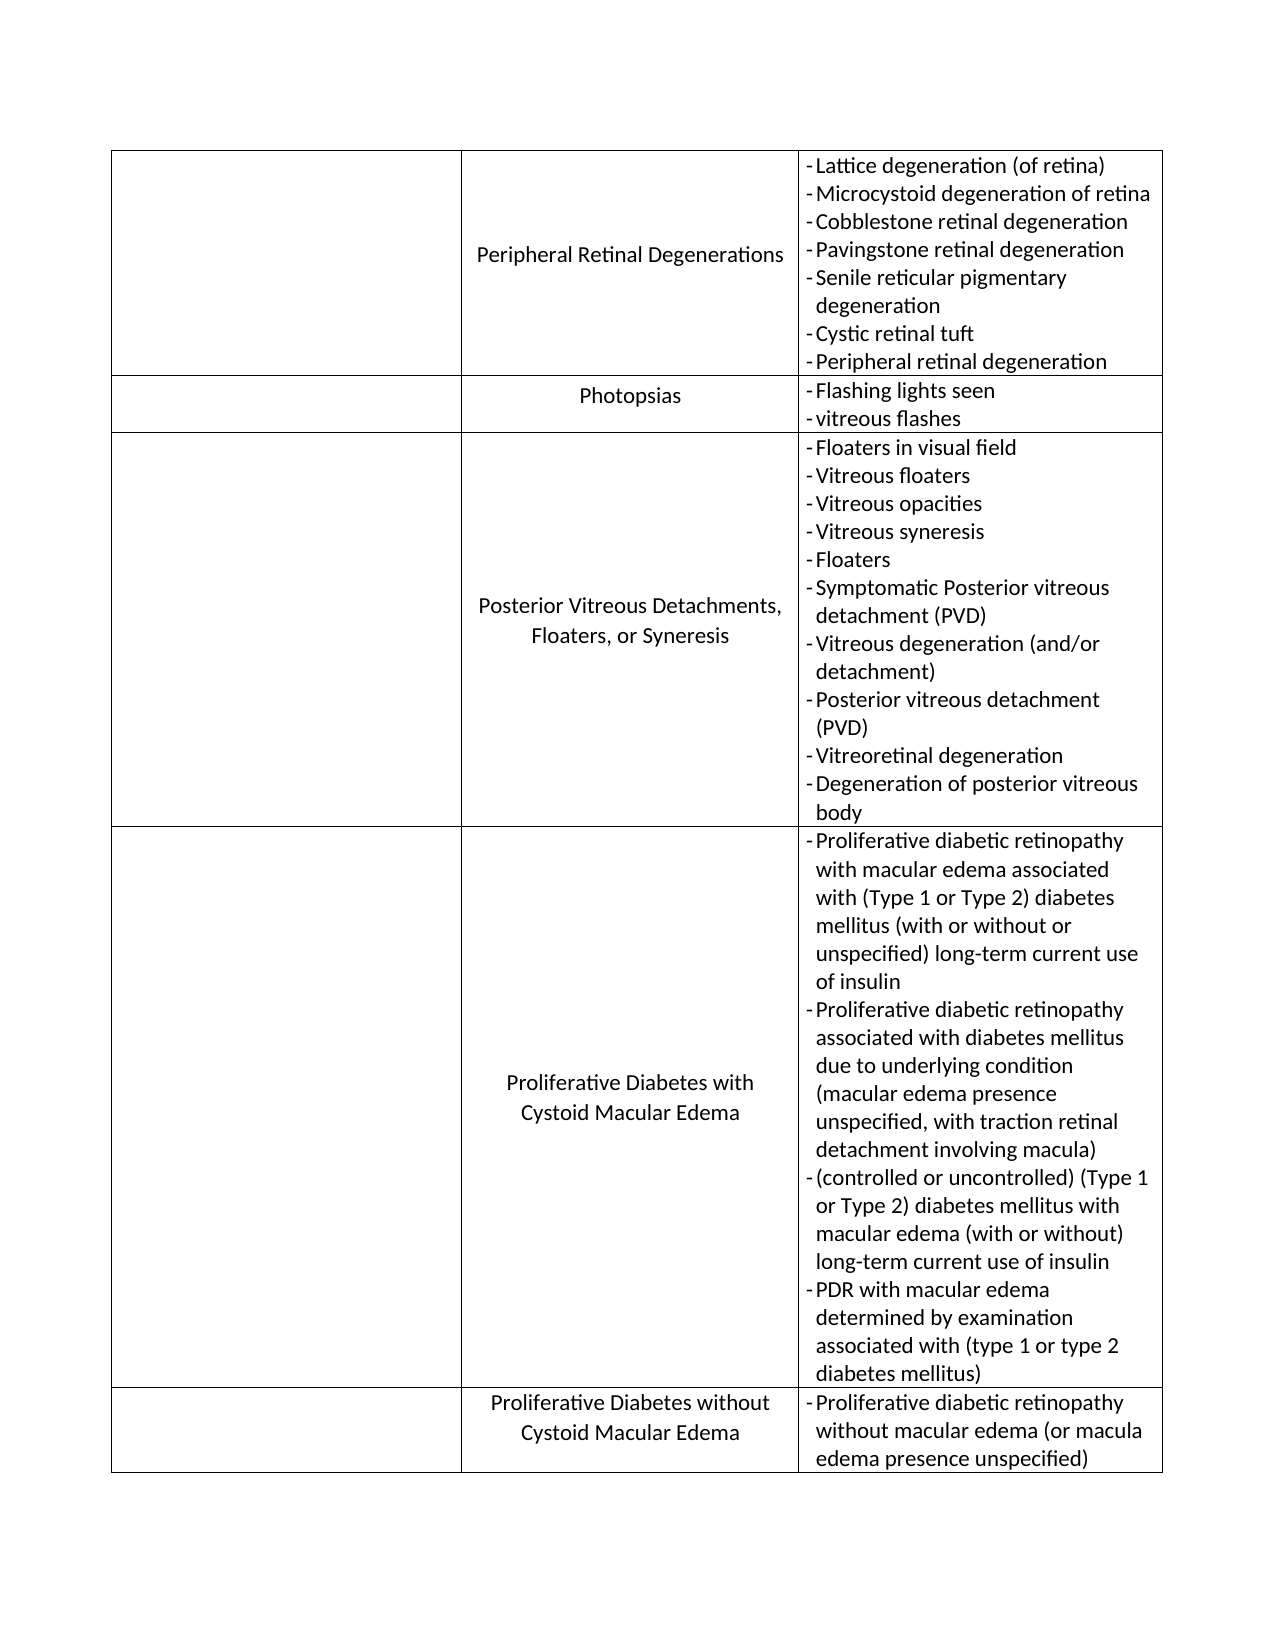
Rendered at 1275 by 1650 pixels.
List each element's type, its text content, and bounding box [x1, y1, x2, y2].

table_cell Proliferative Diabetes with Cystoid Macular Edema [462, 827, 798, 1387]
table_cell Photopsias [462, 376, 798, 432]
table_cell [799, 1388, 1162, 1472]
table_cell [112, 1388, 461, 1472]
table_cell Lattice degeneration (of retina) Microcystoid degeneration of retina Cobblestone retinal degeneration Pavingstone retinal degeneration Senile reticular pigmentary degeneration Cystic retinal tuft Peripheral retinal degeneration [799, 151, 1162, 375]
table_cell [112, 433, 461, 826]
table_cell [112, 151, 461, 375]
table_cell Posterior Vitreous Detachments, Floaters, or Syneresis [462, 433, 798, 826]
table_cell Floaters in visual field Vitreous floaters Vitreous opacities Vitreous syneresis Floaters Symptomatic Posterior vitreous detachment (PVD) Vitreous degeneration (and/or detachment) Posterior vitreous detachment (PVD) Vitreoretinal degeneration Degeneration of posterior vitreous body [799, 433, 1162, 826]
table_cell Flashing lights seen vitreous flashes [799, 376, 1162, 432]
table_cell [462, 1388, 798, 1472]
table_cell [112, 376, 461, 432]
table_cell Peripheral Retinal Degenerations [462, 151, 798, 375]
table_cell Proliferative diabetic retinopathy with macular edema associated with (Type 1 or Type 2) diabetes mellitus (with or without or unspecified) long-term current use of insulin Proliferative diabetic retinopathy associated with diabetes mellitus due to underlying condition (macular edema presence unspecified, with traction retinal detachment involving macula) (controlled or uncontrolled) (Type 1 or Type 2) diabetes mellitus with macular edema (with or without) long-term current use of insulin PDR with macular edema determined by examination associated with (type 1 or type 2 diabetes mellitus) [799, 827, 1162, 1387]
table_cell [112, 827, 461, 1387]
